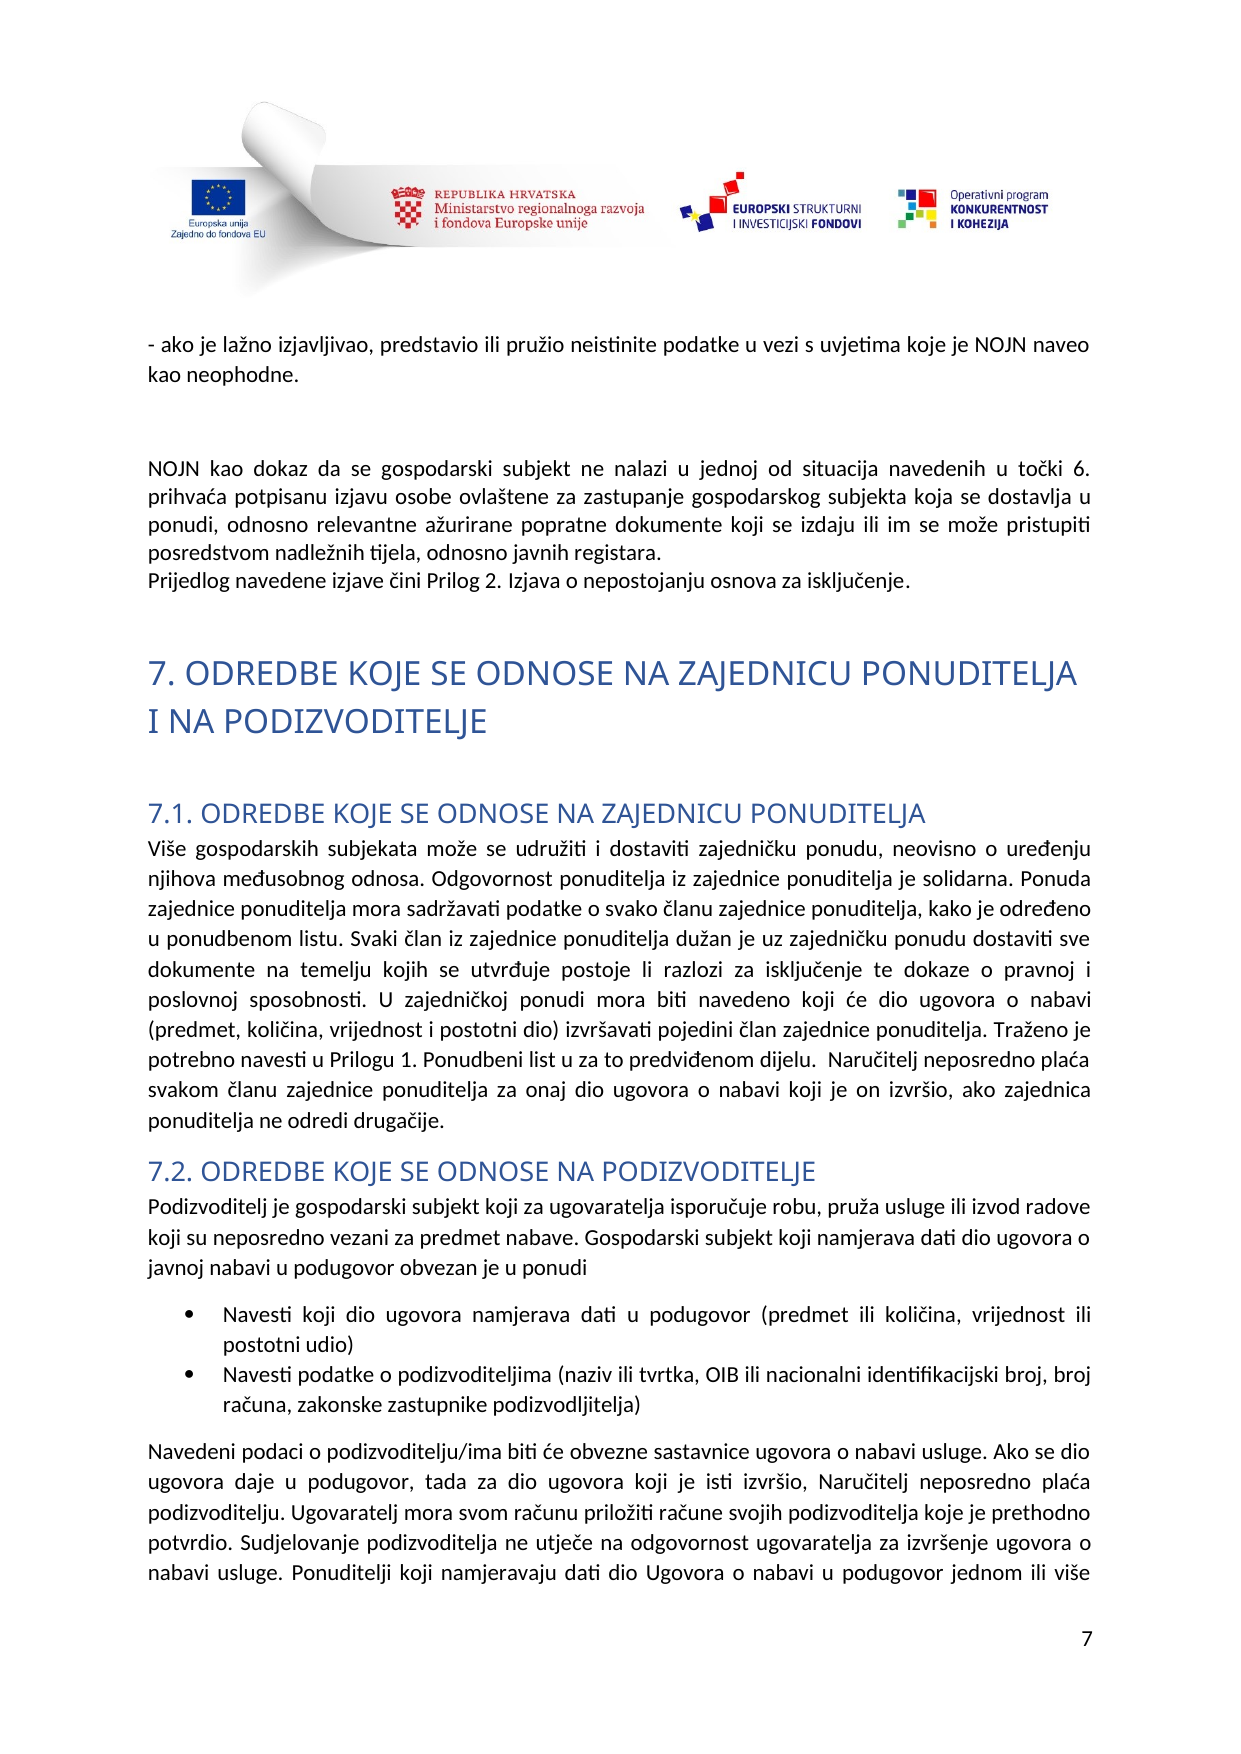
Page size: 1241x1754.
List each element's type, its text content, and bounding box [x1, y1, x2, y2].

list Navesti podatke o podizvoditeljima (naziv ili tvrtka, OIB ili nacionalni identifikacijski broj, broj računa, zakonske zastupnike podizvodljitelja) [185, 1360, 1093, 1418]
text NOJN kao dokaz da se gospodarski subjekt ne nalazi u jednoj od situacija navedenih u točki 6. prihvaća potpisanu izjavu osobe ovlaštene za zastupanje gospodarskog subjekta koja se dostavlja u ponudi, odnosno relevantne ažurirane popratne dokumente koji se izdaju ili im se može pristupiti posredstvom nadležnih tijela, odnosno javnih registara. [148, 454, 1093, 566]
list Navesti koji dio ugovora namjerava dati u podugovor (predmet ili količina, vrijednost ili postotni udio) [185, 1300, 1093, 1358]
picture [147, 101, 1093, 302]
text Prijedlog navedene izjave čini Prilog 2. Izjava o nepostojanju osnova za isključenje. [148, 566, 1093, 594]
text - ako je lažno izjavljivao, predstavio ili pružio neistinite podatke u vezi s uvjetima koje je NOJN naveo kao neophodne. [148, 330, 1093, 388]
subtitle 7.1. ODREDBE KOJE SE ODNOSE NA ZAJEDNICU PONUDITELJA [148, 794, 1093, 831]
subtitle 7. ODREDBE KOJE SE ODNOSE NA ZAJEDNICU PONUDITELJA I NA PODIZVODITELJE [148, 649, 1093, 744]
text Više gospodarskih subjekata može se udružiti i dostaviti zajedničku ponudu, neovisno o uređenju njihova međusobnog odnosa. Odgovornost ponuditelja iz zajednice ponuditelja je solidarna. Ponuda zajednice ponuditelja mora sadržavati podatke o svako članu zajednice ponuditelja, kako je određeno u ponudbenom listu. Svaki član iz zajednice ponuditelja dužan je uz zajedničku ponudu dostaviti sve dokumente na temelju kojih se utvrđuje postoje li razlozi za isključenje te dokaze o pravnoj i poslovnoj sposobnosti. U zajedničkoj ponudi mora biti navedeno koji će dio ugovora o nabavi (predmet, količina, vrijednost i postotni dio) izvršavati pojedini član zajednice ponuditelja. Traženo je potrebno navesti u Prilogu 1. Ponudbeni list u za to predviđenom dijelu. Naručitelj neposredno plaća svakom članu zajednice ponuditelja za onaj dio ugovora o nabavi koji je on izvršio, ako zajednica ponuditelja ne odredi drugačije. [148, 834, 1093, 1134]
subtitle 7.2. ODREDBE KOJE SE ODNOSE NA PODIZVODITELJE [148, 1153, 1093, 1189]
text Podizvoditelj je gospodarski subjekt koji za ugovaratelja isporučuje robu, pruža usluge ili izvod radove koji su neposredno vezani za predmet nabave. Gospodarski subjekt koji namjerava dati dio ugovora o javnoj nabavi u podugovor obvezan je u ponudi [148, 1192, 1093, 1281]
